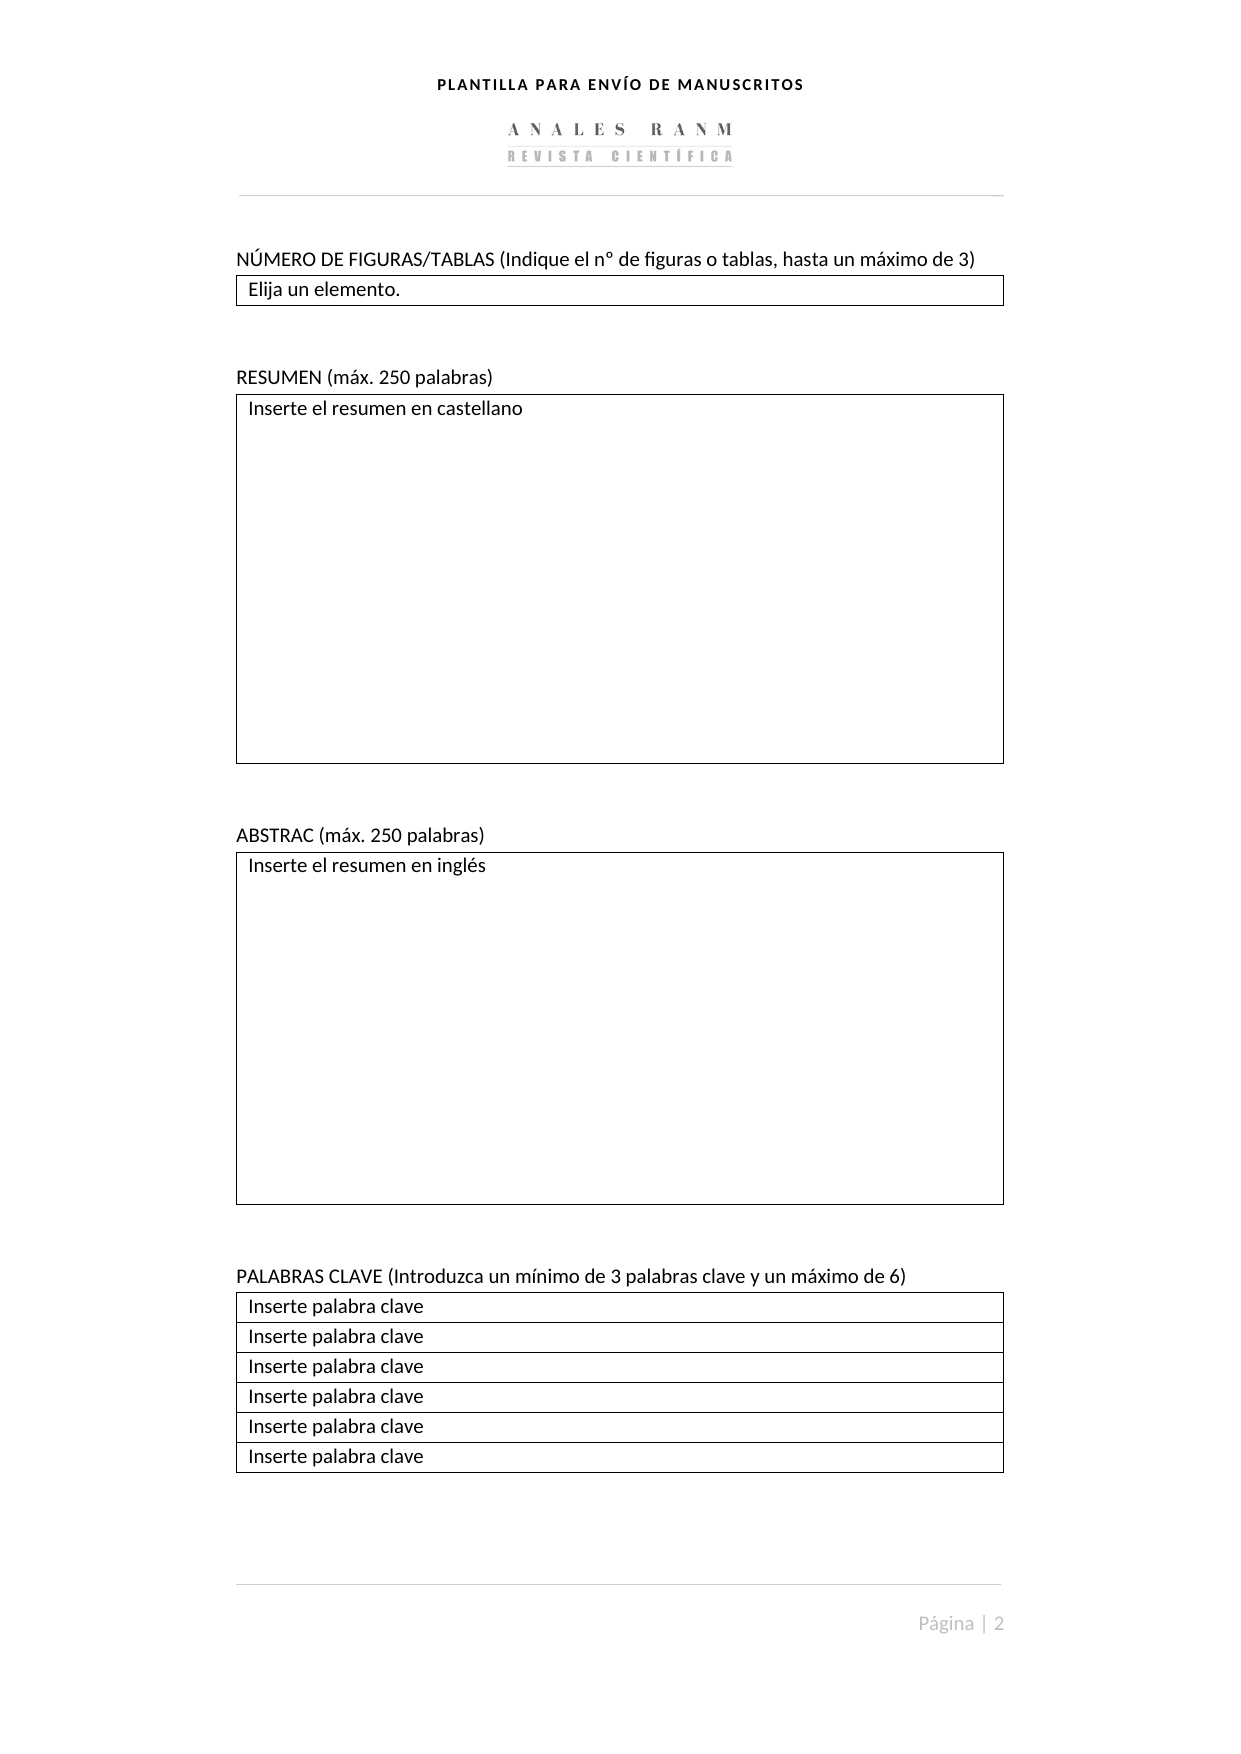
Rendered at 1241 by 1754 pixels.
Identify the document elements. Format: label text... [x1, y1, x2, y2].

text ABSTRAC (máx. 250 palabras) [236, 822, 1004, 848]
text RESUMEN (máx. 250 palabras) [236, 364, 1004, 390]
text NÚMERO DE FIGURAS/TABLAS (Indique el nº de figuras o tablas, hasta un máximo de 3) [236, 246, 1004, 271]
picture [506, 119, 734, 170]
text PALABRAS CLAVE (Introduzca un mínimo de 3 palabras clave y un máximo de 6) [236, 1263, 1004, 1288]
